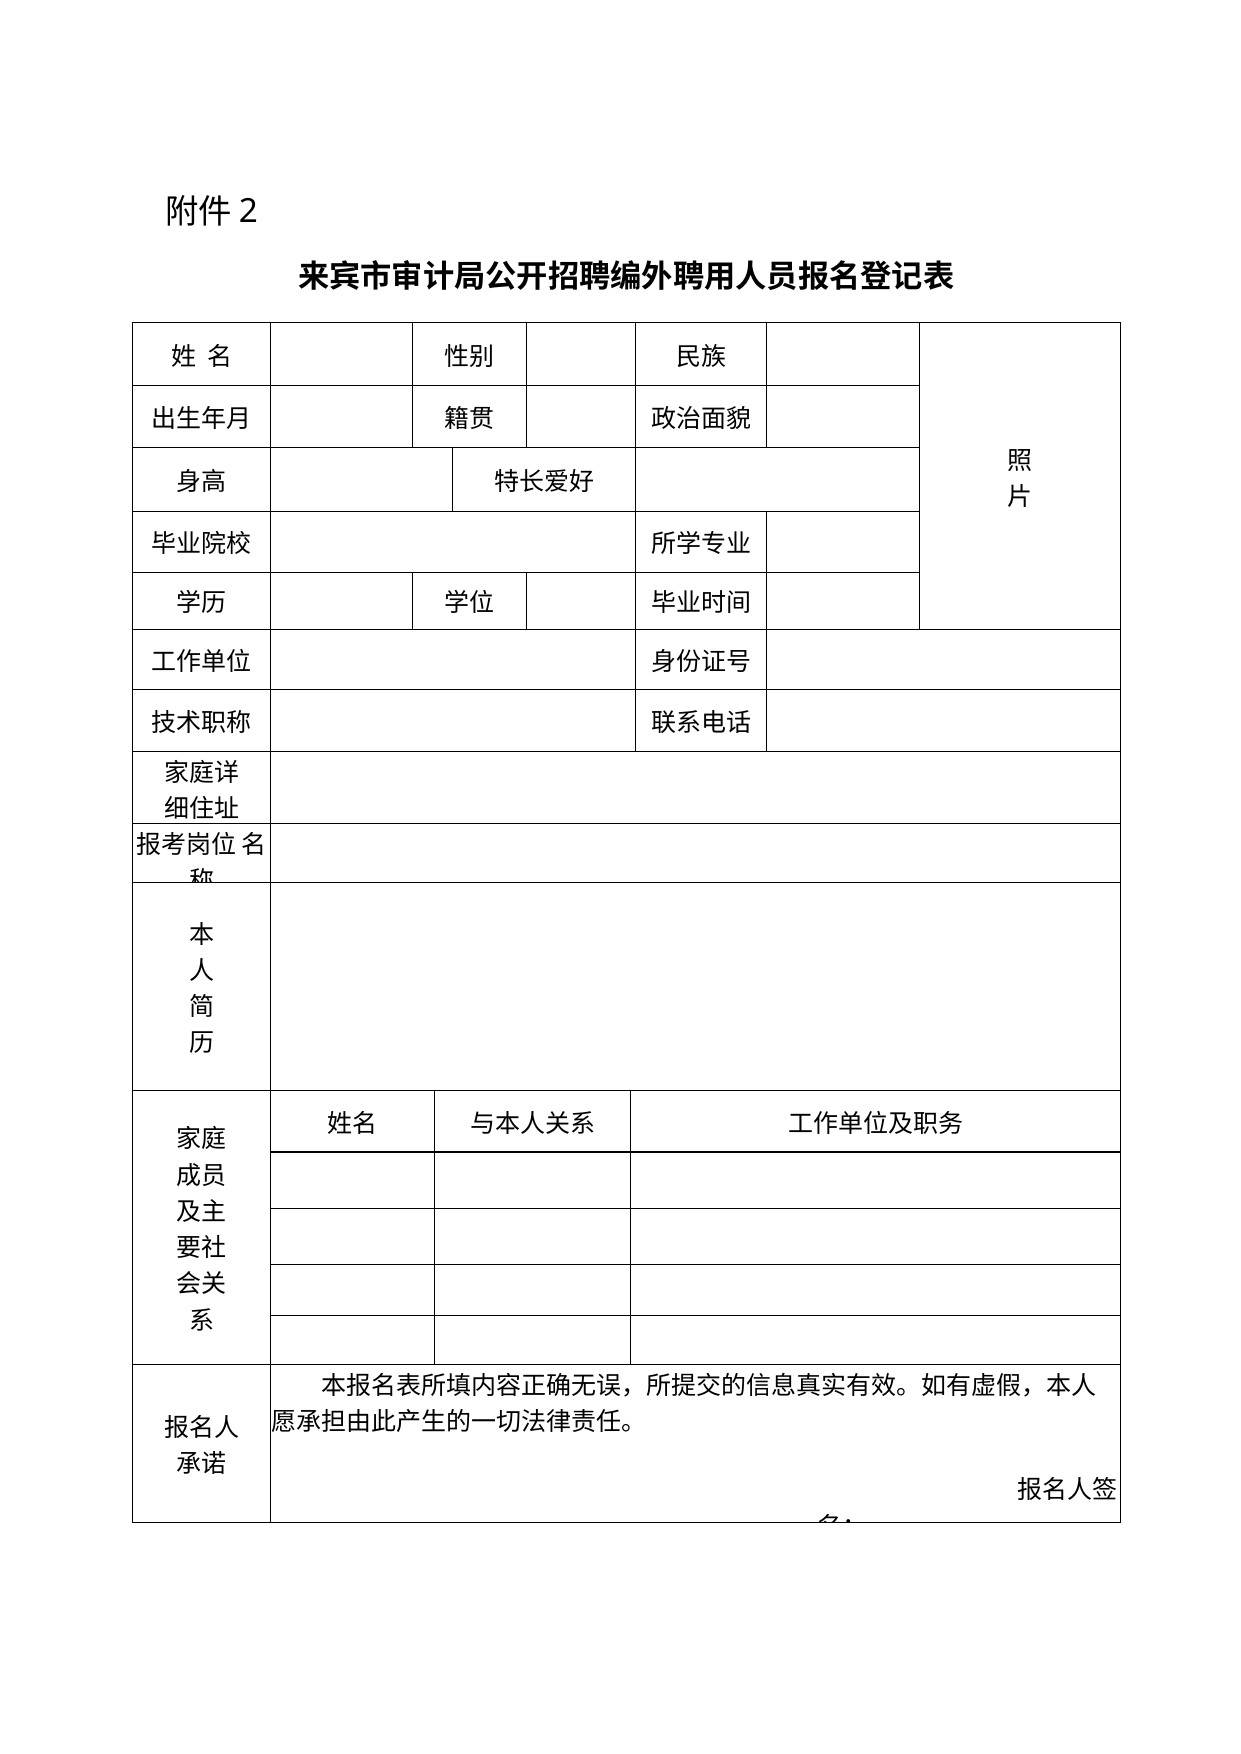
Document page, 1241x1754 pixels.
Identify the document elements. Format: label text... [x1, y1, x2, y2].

table_cell [631, 1316, 1120, 1364]
table_cell [435, 1209, 630, 1264]
table_cell [527, 386, 635, 447]
table_cell 政治面貌 [636, 386, 766, 447]
table_cell [435, 1316, 630, 1364]
text 附件2 [165, 177, 1087, 242]
table_cell 家庭 成员 及主 要社 会关 系 [133, 1091, 270, 1364]
table_cell 姓名 [271, 1091, 434, 1151]
table_cell 学历 [133, 573, 270, 629]
table_cell [271, 386, 412, 447]
table_cell 联系电话 [636, 690, 766, 751]
table_cell 身高 [133, 448, 270, 511]
table_cell [271, 512, 635, 572]
table_cell 本报名表所填内容正确无误，所提交的信息真实有效。如有虚假，本人愿承担由此产生的一切法律责任。 报名人签名： [271, 1365, 1120, 1522]
table_cell [271, 824, 1120, 882]
table_cell 本 人 简 历 [133, 883, 270, 1090]
table_header 照 片 [920, 323, 1120, 629]
table_cell 学位 [413, 573, 526, 629]
table_cell [767, 573, 919, 629]
table_header 民族 [636, 323, 766, 385]
table_cell 籍贯 [413, 386, 526, 447]
table_cell 报名人 承诺 [133, 1365, 270, 1522]
table_header [767, 323, 919, 385]
table_header [271, 323, 412, 385]
table_header 性别 [413, 323, 526, 385]
table_cell [271, 690, 635, 751]
table_cell [631, 1153, 1120, 1207]
table_cell [631, 1265, 1120, 1315]
table_cell [435, 1153, 630, 1207]
table_cell [636, 448, 919, 511]
table_cell 特长爱好 [453, 448, 635, 511]
text 来宾市审计局公开招聘编外聘用人员报名登记表 [165, 242, 1087, 307]
table_cell 家庭详 细住址 [133, 752, 270, 823]
table_header [527, 323, 635, 385]
table_cell [271, 630, 635, 688]
table_cell [271, 1153, 434, 1207]
table_cell 出生年月 [133, 386, 270, 447]
table_cell 毕业院校 [133, 512, 270, 572]
table_cell 工作单位 [133, 630, 270, 688]
table_header 姓 名 [133, 323, 270, 385]
table_cell 工作单位及职务 [631, 1091, 1120, 1151]
table_cell [271, 883, 1120, 1090]
table_cell 毕业时间 [636, 573, 766, 629]
table_cell [271, 1209, 434, 1264]
table_cell [271, 752, 1120, 823]
table_cell 与本人关系 [435, 1091, 630, 1151]
table_cell [767, 690, 1120, 751]
table_cell [631, 1209, 1120, 1264]
table_cell [767, 630, 1120, 688]
table_cell [271, 573, 412, 629]
table_cell [767, 386, 919, 447]
table_cell 技术职称 [133, 690, 270, 751]
table_cell [435, 1265, 630, 1315]
table_cell 报考岗位 名称 [133, 824, 270, 882]
table_cell 所学专业 [636, 512, 766, 572]
table_cell [271, 1316, 434, 1364]
table_cell [271, 448, 452, 511]
table_cell [271, 1265, 434, 1315]
table_cell [767, 512, 919, 572]
table_cell 身份证号 [636, 630, 766, 688]
table_cell [527, 573, 635, 629]
